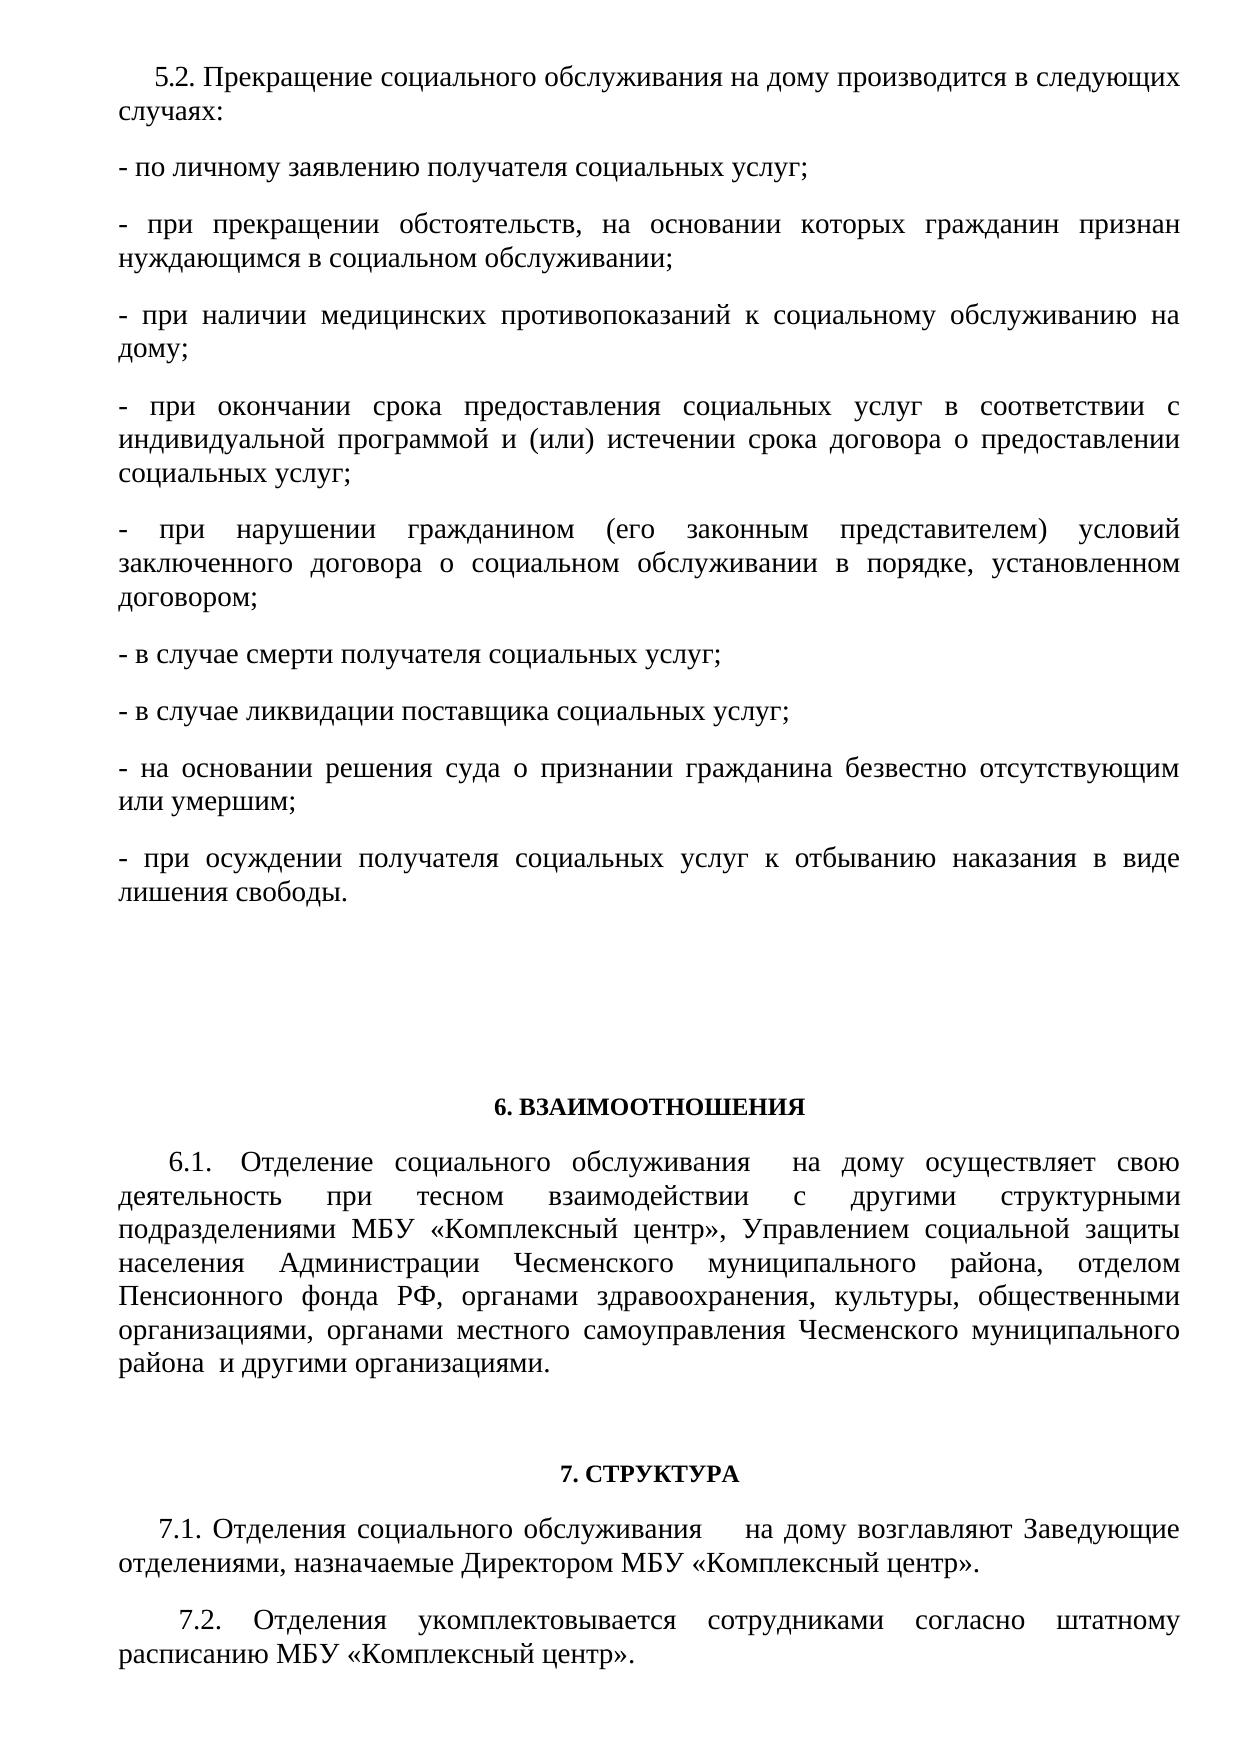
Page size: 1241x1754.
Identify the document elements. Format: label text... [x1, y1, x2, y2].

text 6.1. Отделение социального обслуживания на дому осуществляет свою деятельность при тесном взаимодействии с другими структурными подразделениями МБУ «Комплексный центр», Управлением социальной защиты населения Администрации Чесменского муниципального района, отделом Пенсионного фонда РФ, органами здравоохранения, культуры, общественными организациями, органами местного самоуправления Чесменского муниципального района и другими организациями. [118, 1144, 1181, 1379]
text 7.1. Отделения социального обслуживания на дому возглавляют Заведующие отделениями, назначаемые Директором МБУ «Комплексный центр». [118, 1512, 1181, 1579]
text 7. СТРУКТУРА [118, 1459, 1181, 1488]
text - при окончании срока предоставления социальных услуг в соответствии с индивидуальной программой и (или) истечении срока договора о предоставлении социальных услуг; [118, 388, 1181, 488]
text - при наличии медицинских противопоказаний к социальному обслуживанию на дому; [118, 297, 1181, 364]
text - при осуждении получателя социальных услуг к отбыванию наказания в виде лишения свободы. [118, 840, 1181, 907]
text 7.2. Отделения укомплектовывается сотрудниками согласно штатному расписанию МБУ «Комплексный центр». [118, 1602, 1181, 1669]
text - при прекращении обстоятельств, на основании которых гражданин признан нуждающимся в социальном обслуживании; [118, 207, 1181, 274]
text 6. ВЗАИМООТНОШЕНИЯ [118, 1092, 1181, 1121]
text - в случае смерти получателя социальных услуг; [118, 636, 1181, 669]
text - в случае ликвидации поставщика социальных услуг; [118, 693, 1181, 726]
text - на основании решения суда о признании гражданина безвестно отсутствующим или умершим; [118, 750, 1181, 817]
text - по личному заявлению получателя социальных услуг; [118, 149, 1181, 183]
text - при нарушении гражданином (его законным представителем) условий заключенного договора о социальном обслуживании в порядке, установленном договором; [118, 512, 1181, 612]
text 5.2. Прекращение социального обслуживания на дому производится в следующих случаях: [118, 59, 1181, 126]
